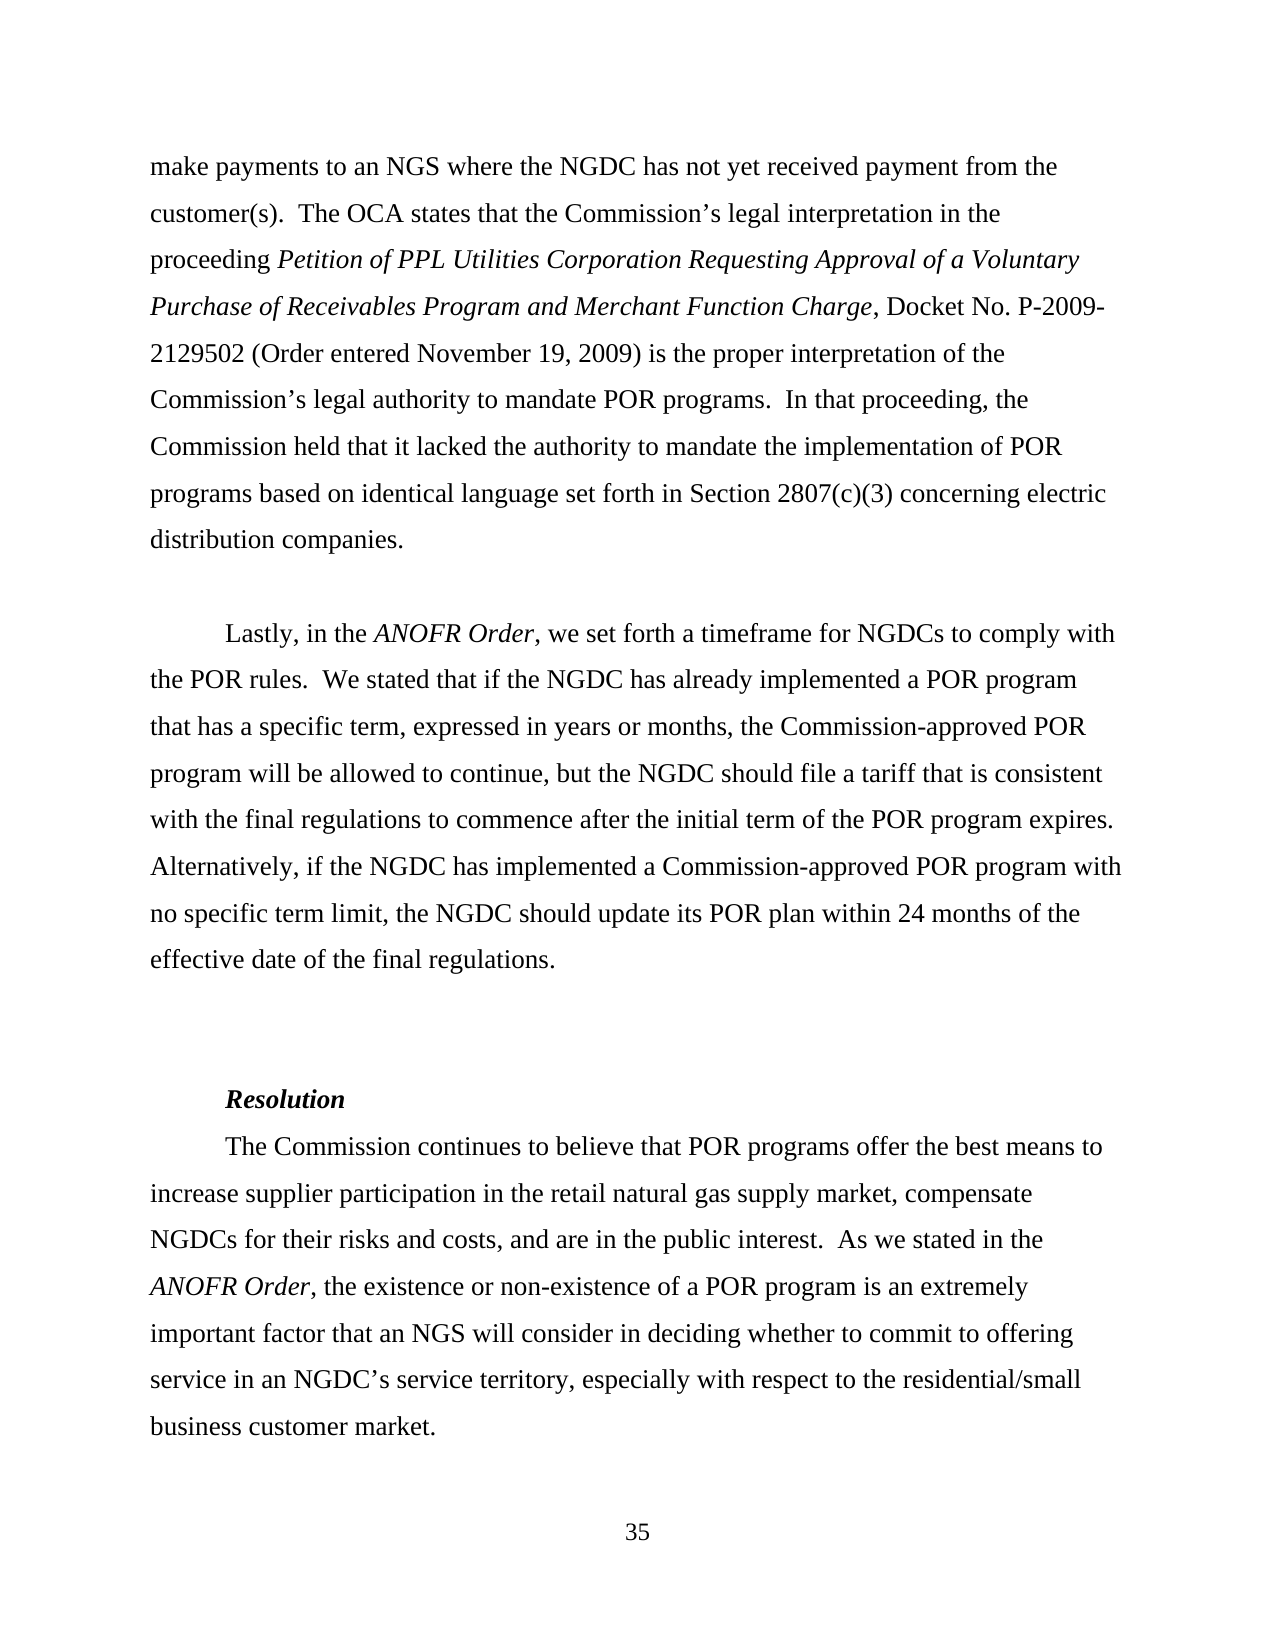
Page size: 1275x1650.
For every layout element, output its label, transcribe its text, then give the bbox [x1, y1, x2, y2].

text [150, 150, 1125, 554]
text Resolution [150, 1083, 1125, 1114]
text The Commission continues to believe that POR programs offer the best means to increase supplier participation in the retail natural gas supply market, compensate NGDCs for their risks and costs, and are in the public interest. As we stated in the ANOFR Order, the existence or non-existence of a POR program is an extremely important factor that an NGS will consider in deciding whether to commit to offering service in an NGDC’s service territory, especially with respect to the residential/small business customer market. [150, 1130, 1125, 1441]
text Lastly, in the ANOFR Order, we set forth a timeframe for NGDCs to comply with the POR rules. We stated that if the NGDC has already implemented a POR program that has a specific term, expressed in years or months, the Commission-approved POR program will be allowed to continue, but the NGDC should file a tariff that is consistent with the final regulations to commence after the initial term of the POR program expires. Alternatively, if the NGDC has implemented a Commission-approved POR program with no specific term limit, the NGDC should update its POR plan within 24 months of the effective date of the final regulations. [150, 617, 1125, 974]
